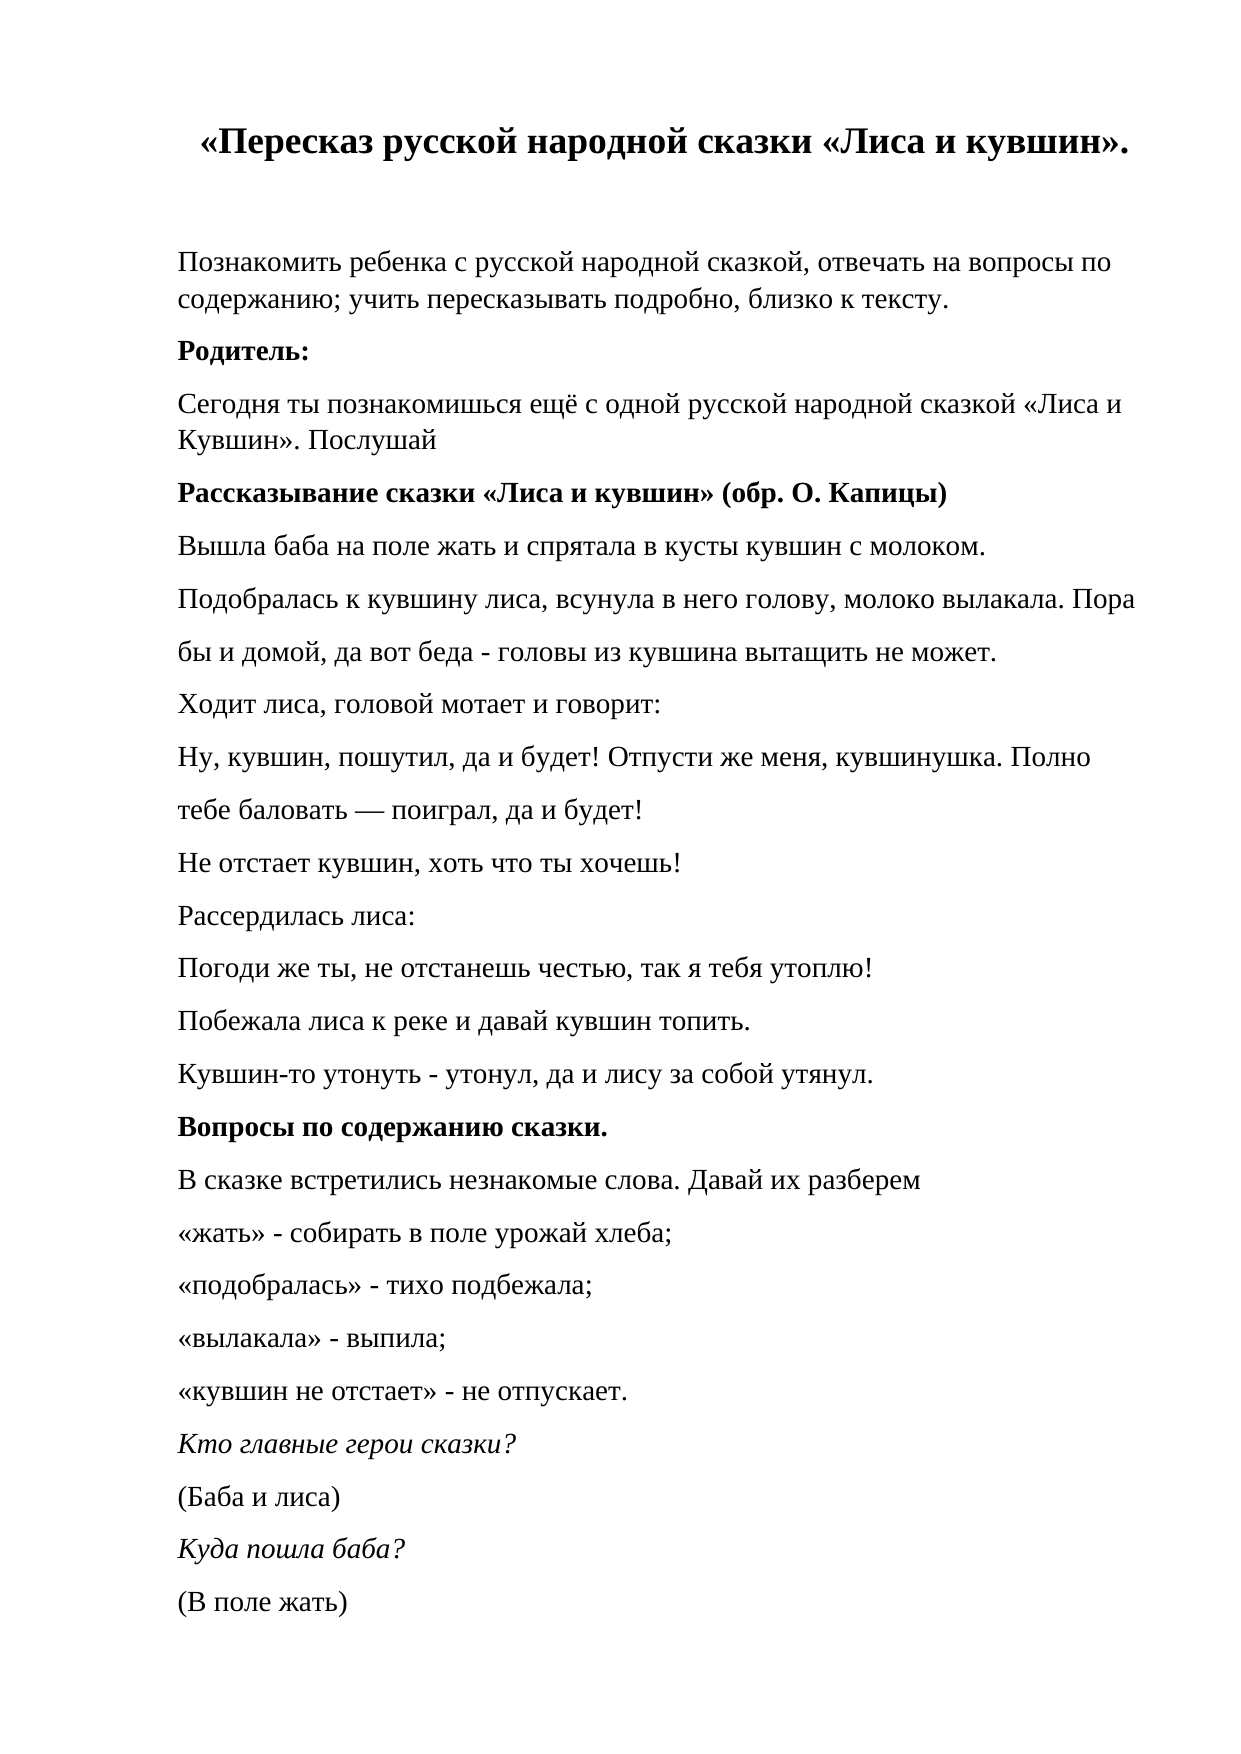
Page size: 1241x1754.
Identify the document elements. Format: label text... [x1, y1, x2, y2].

text Ну, кувшин, пошутил, да и будет! Отпусти же меня, кувшинушка. Полно [177, 739, 1152, 773]
text (Баба и лиса) [177, 1479, 1152, 1512]
text Кувшин-то утонуть - утонул, да и лису за собой утянул. [177, 1056, 1152, 1090]
text Кто главные герои сказки? [177, 1426, 1152, 1459]
text В сказке встретились незнакомые слова. Давай их разберем [177, 1162, 1152, 1195]
text Рассердилась лиса: [177, 898, 1152, 931]
text Рассказывание сказки «Лиса и кувшин» (обр. О. Капицы) [177, 475, 1152, 509]
text «кувшин не отстает» - не отпускает. [177, 1373, 1152, 1407]
text Познакомить ребенка с русской народной сказкой, отвечать на вопросы по содержанию; учить пересказывать подробно, близко к тексту. [177, 244, 1152, 314]
text «Пересказ русской народной сказки «Лиса и кувшин». [177, 118, 1152, 161]
text «вылакала» - выпила; [177, 1320, 1152, 1354]
text Ходит лиса, головой мотает и говорит: [177, 687, 1152, 720]
text Не отстает кувшин, хоть что ты хочешь! [177, 845, 1152, 878]
text «жать» - собирать в поле урожай хлеба; [177, 1215, 1152, 1248]
text Побежала лиса к реке и давай кувшин топить. [177, 1003, 1152, 1037]
text Куда пошла баба? [177, 1532, 1152, 1565]
text Родитель: [177, 333, 1152, 367]
text (В поле жать) [177, 1584, 1152, 1618]
text «подобралась» - тихо подбежала; [177, 1267, 1152, 1301]
text тебе баловать — поиграл, да и будет! [177, 792, 1152, 826]
text Подобралась к кувшину лиса, всунула в него голову, молоко вылакала. Пора [177, 581, 1152, 614]
text Вышла баба на поле жать и спрятала в кусты кувшин с молоком. [177, 528, 1152, 562]
text Погоди же ты, не отстанешь честью, так я тебя утоплю! [177, 951, 1152, 984]
text бы и домой, да вот беда - головы из кувшина вытащить не может. [177, 634, 1152, 667]
text Вопросы по содержанию сказки. [177, 1109, 1152, 1143]
text Сегодня ты познакомишься ещё с одной русской народной сказкой «Лиса и Кувшин». Послушай [177, 386, 1152, 456]
